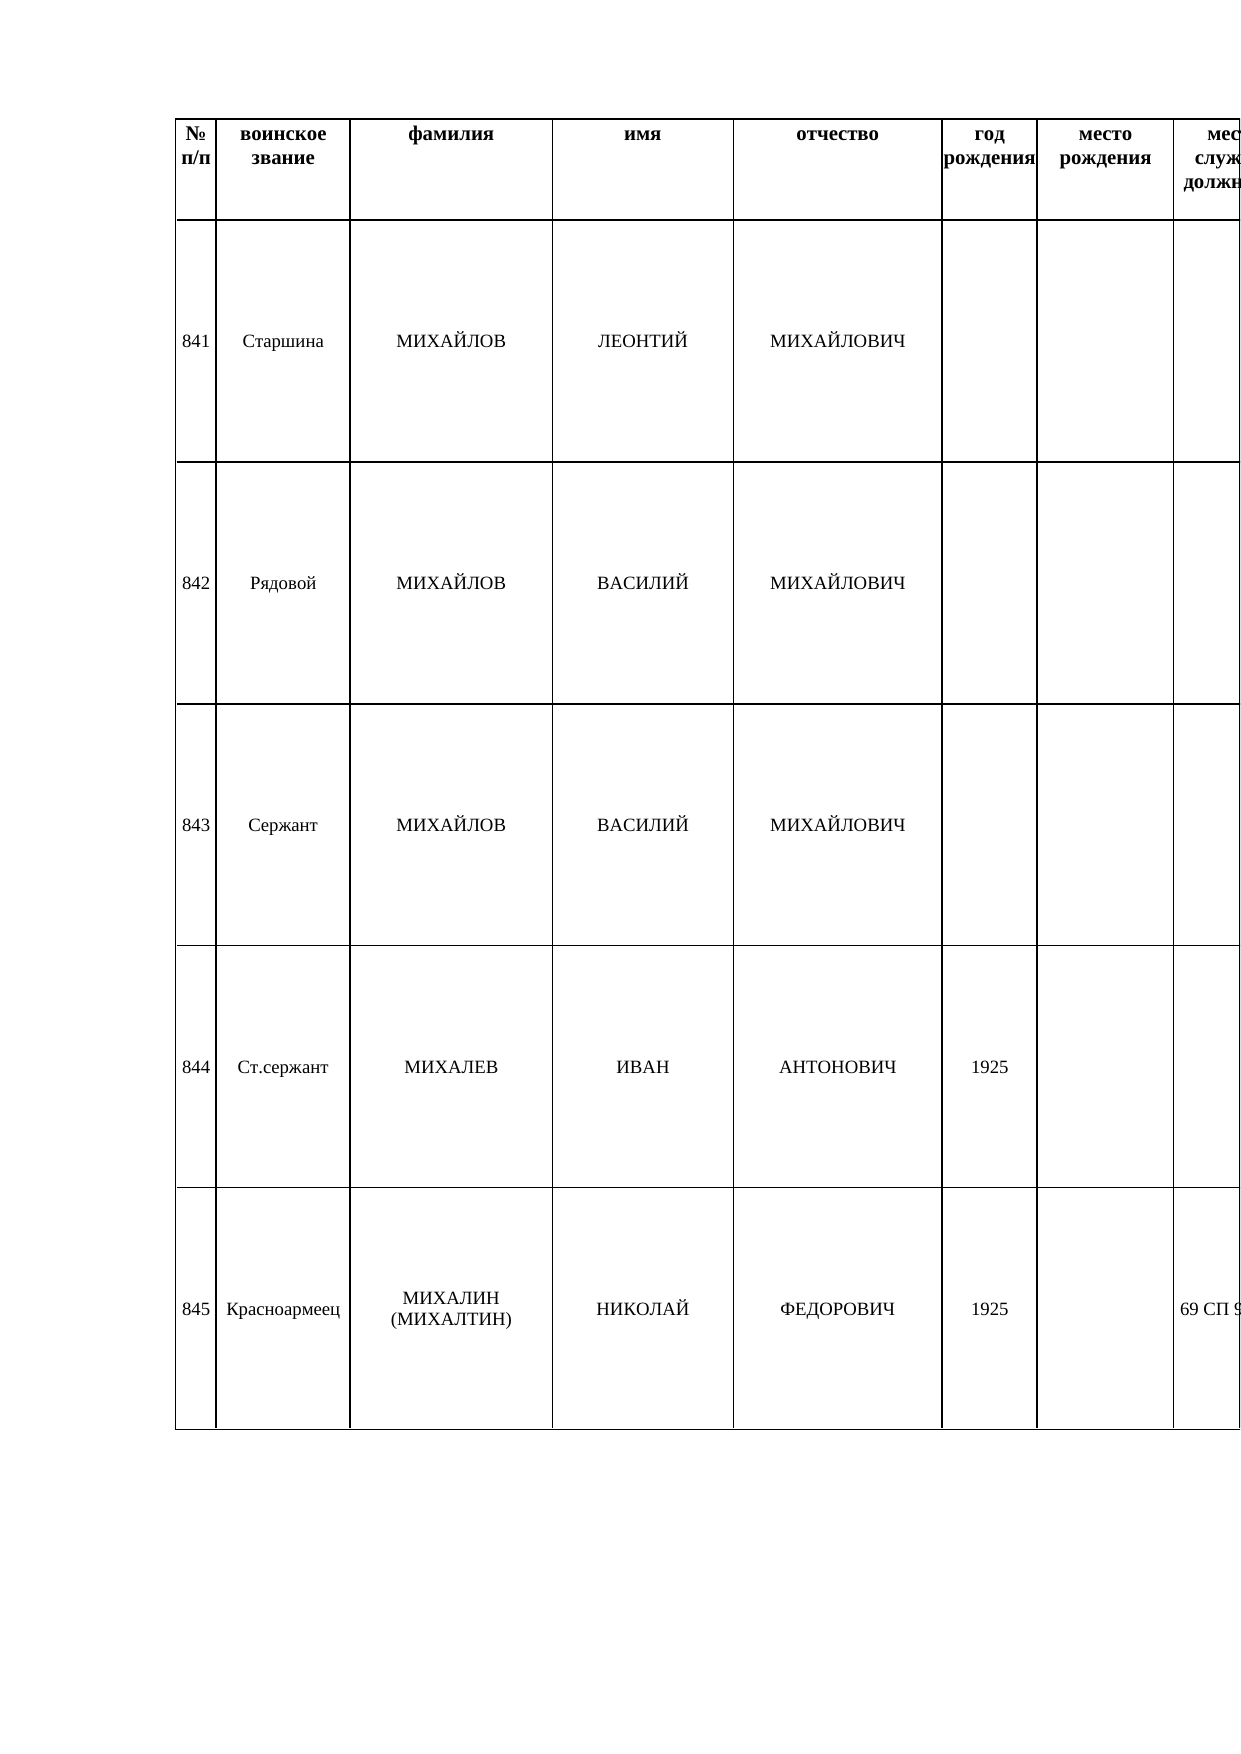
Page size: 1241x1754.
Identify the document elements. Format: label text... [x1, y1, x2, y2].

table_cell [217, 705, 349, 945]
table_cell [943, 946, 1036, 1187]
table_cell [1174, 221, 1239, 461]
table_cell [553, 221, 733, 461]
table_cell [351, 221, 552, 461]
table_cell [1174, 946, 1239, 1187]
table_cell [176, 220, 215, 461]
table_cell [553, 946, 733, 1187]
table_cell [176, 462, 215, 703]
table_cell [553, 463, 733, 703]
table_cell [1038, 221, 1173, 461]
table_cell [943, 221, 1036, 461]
table_header воинское звание [217, 120, 349, 219]
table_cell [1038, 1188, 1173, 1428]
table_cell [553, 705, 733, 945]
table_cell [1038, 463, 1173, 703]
table_header место рождения [1038, 120, 1173, 219]
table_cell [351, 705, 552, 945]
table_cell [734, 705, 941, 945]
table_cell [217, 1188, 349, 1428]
table_header № п/п [176, 120, 215, 219]
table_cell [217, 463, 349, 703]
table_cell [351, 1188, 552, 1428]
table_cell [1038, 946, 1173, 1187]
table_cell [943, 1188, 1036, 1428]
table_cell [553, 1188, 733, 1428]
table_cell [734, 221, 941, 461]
table_header имя [553, 120, 733, 219]
table_header год рождения [943, 120, 1036, 219]
table_header место службы, должность [1174, 120, 1239, 219]
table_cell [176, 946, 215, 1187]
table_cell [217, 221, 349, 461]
table_header фамилия [351, 120, 552, 219]
table_header отчество [734, 120, 941, 219]
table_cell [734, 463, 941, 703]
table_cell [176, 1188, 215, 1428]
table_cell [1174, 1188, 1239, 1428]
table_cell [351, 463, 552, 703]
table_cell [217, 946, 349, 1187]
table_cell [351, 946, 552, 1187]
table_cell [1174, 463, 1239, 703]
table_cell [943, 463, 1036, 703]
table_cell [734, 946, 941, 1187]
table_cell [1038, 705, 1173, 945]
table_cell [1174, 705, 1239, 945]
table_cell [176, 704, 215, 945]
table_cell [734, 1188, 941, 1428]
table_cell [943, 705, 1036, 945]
